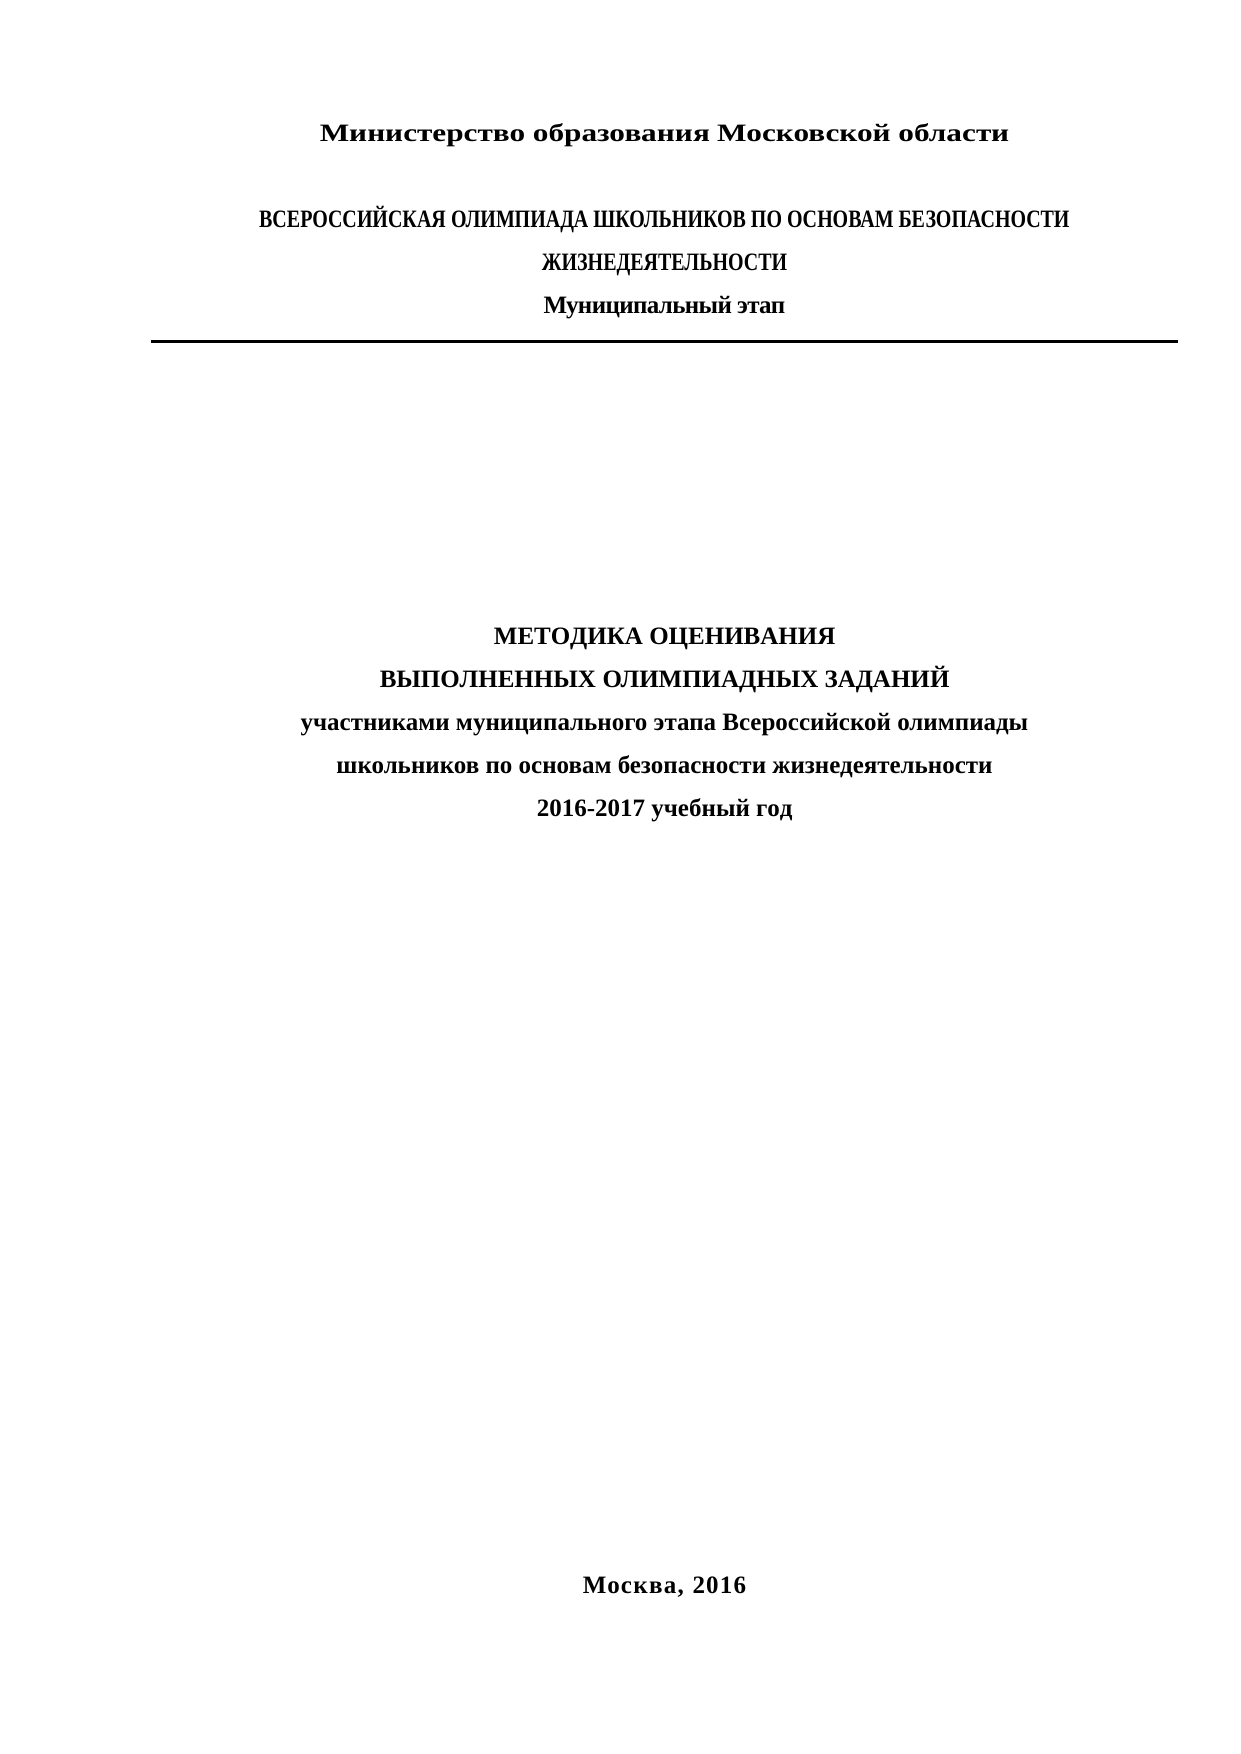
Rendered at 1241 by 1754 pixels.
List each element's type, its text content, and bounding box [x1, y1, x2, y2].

text участниками муниципального этапа Всероссийской олимпиады [148, 707, 1181, 736]
text Муниципальный этап [148, 291, 1181, 319]
text МЕТОДИКА ОЦЕНИВАНИЯ [148, 621, 1181, 650]
text ВСЕРОССИЙСКАЯ ОЛИМПИАДА ШКОЛЬНИКОВ ПО ОСНОВАМ БЕЗОПАСНОСТИ ЖИЗНЕДЕЯТЕЛЬНОСТИ [148, 204, 1181, 276]
text 2016-2017 учебный год [148, 793, 1181, 822]
text Министерство образования Московской области [148, 118, 1181, 147]
text Москва, 2016 [148, 1570, 1181, 1598]
text ВЫПОЛНЕННЫХ ОЛИМПИАДНЫХ ЗАДАНИЙ [148, 664, 1181, 693]
text школьников по основам безопасности жизнедеятельности [148, 750, 1181, 779]
